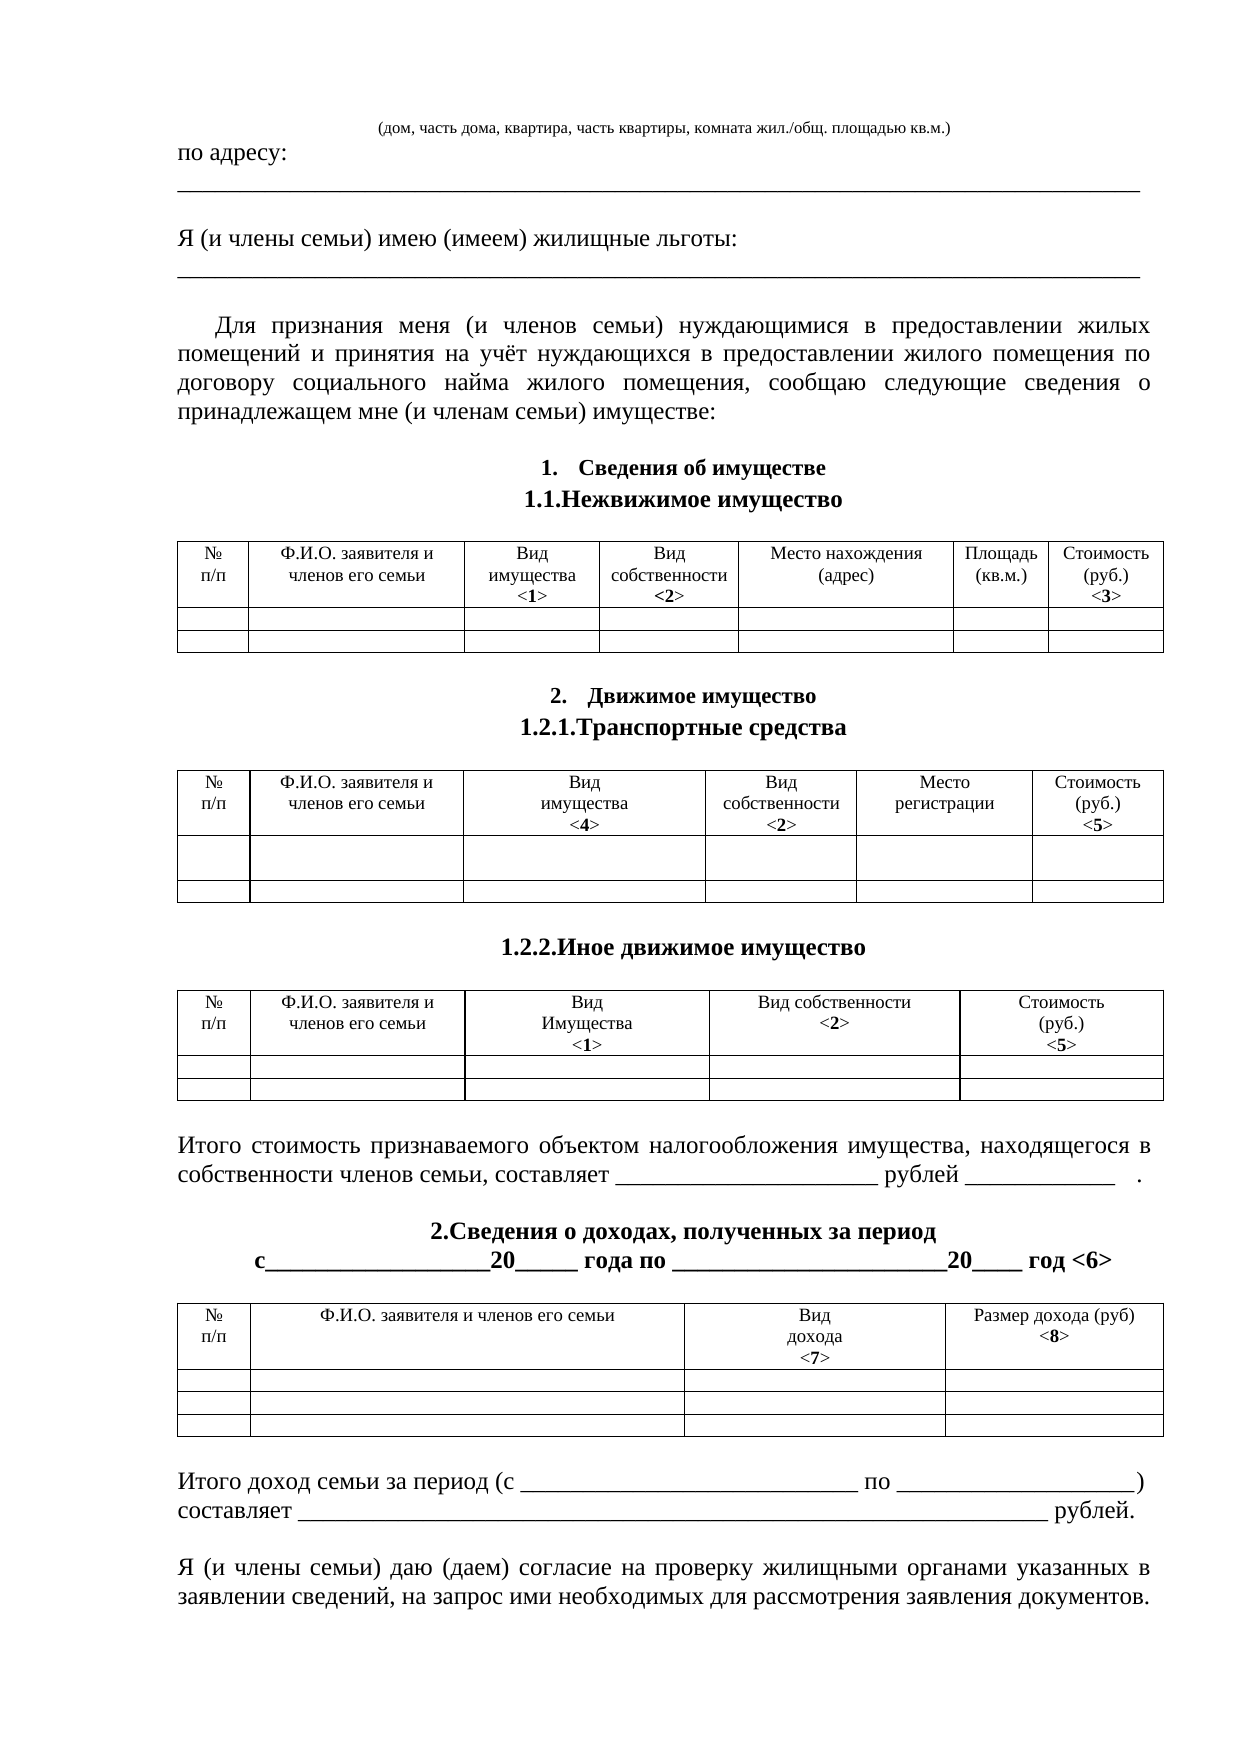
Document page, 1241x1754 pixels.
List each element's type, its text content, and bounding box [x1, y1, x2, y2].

table_cell [178, 881, 249, 902]
table_cell [946, 1392, 1163, 1414]
text Я (и члены семьи) даю (даем) согласие на проверку жилищными органами указанных в заявлении сведений, на запрос ими необходимых для рассмотрения заявления документов. [177, 1552, 1152, 1610]
table_header Вид собственности <2> [600, 542, 738, 607]
table_cell [251, 836, 463, 879]
table_cell [961, 1079, 1163, 1100]
text 2.Сведения о доходах, полученных за период [215, 1216, 1152, 1245]
table_cell [249, 608, 464, 629]
text Итого стоимость признаваемого объектом налогообложения имущества, находящегося в собственности членов семьи, составляет _____________________ рублей ____________ . [177, 1130, 1152, 1188]
table_cell [600, 631, 738, 652]
table_cell [178, 1056, 250, 1078]
table_cell [251, 1415, 684, 1436]
text (дом, часть дома, квартира, часть квартиры, комната жил./общ. площадью кв.м.) [177, 118, 1152, 137]
table_cell [178, 1392, 250, 1414]
table_cell [178, 1415, 250, 1436]
table_header Площадь (кв.м.) [954, 542, 1048, 607]
table_cell [706, 836, 856, 879]
text 1.2.1.Транспортные средства [215, 712, 1152, 741]
table_header № п/п [178, 542, 248, 607]
text Итого доход семьи за период (с ___________________________ по ___________________ ) составляет ____________________________________________________________ рублей. [177, 1466, 1152, 1523]
table_cell [857, 836, 1032, 879]
table_cell [465, 631, 599, 652]
table_cell [1049, 631, 1163, 652]
table_cell [857, 881, 1032, 902]
table_cell [464, 836, 705, 879]
table_header Вид собственности <2> [710, 991, 959, 1055]
table_cell [178, 1370, 250, 1391]
table_cell [739, 631, 953, 652]
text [177, 252, 1152, 281]
table_header Стоимость (руб.) <5> [1033, 771, 1163, 835]
table_cell [961, 1056, 1163, 1078]
table_cell [685, 1415, 945, 1436]
table_cell [178, 608, 248, 629]
table_cell [739, 608, 953, 629]
table_cell [600, 608, 738, 629]
table_cell [706, 881, 856, 902]
table_cell [465, 608, 599, 629]
table_header № п/п [178, 771, 249, 835]
table_header Ф.И.О. заявителя и членов его семьи [251, 771, 463, 835]
table_header Место нахождения (адрес) [739, 542, 953, 607]
table_cell [1033, 881, 1163, 902]
table_cell [464, 881, 705, 902]
table_cell [954, 631, 1048, 652]
table_cell [685, 1370, 945, 1391]
table_header Вид Имущества <1> [466, 991, 709, 1055]
text 1.2.2.Иное движимое имущество [215, 932, 1152, 961]
list Сведения об имуществе [215, 453, 1152, 480]
table_cell [466, 1056, 709, 1078]
text Для признания меня (и членов семьи) нуждающимися в предоставлении жилых помещений и принятия на учёт нуждающихся в предоставлении жилого помещения по договору социального найма жилого помещения, сообщаю следующие сведения о принадлежащем мне (и членам семьи) имуществе: [177, 310, 1152, 425]
table_cell [249, 631, 464, 652]
table_cell [1049, 608, 1163, 629]
text по адресу: [177, 137, 1152, 166]
table_header Вид имущества <4> [464, 771, 705, 835]
text с__________________20_____ года по ______________________20____ год <6> [215, 1245, 1152, 1274]
table_cell [251, 881, 463, 902]
table_cell [251, 1370, 684, 1391]
table_header Вид собственности <2> [706, 771, 856, 835]
table_header Ф.И.О. заявителя и членов его семьи [251, 991, 464, 1055]
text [177, 166, 1152, 195]
table_cell [710, 1056, 959, 1078]
table_header № п/п [178, 991, 250, 1055]
table_cell [178, 1079, 250, 1100]
table_cell [685, 1392, 945, 1414]
table_cell [710, 1079, 959, 1100]
table_header Ф.И.О. заявителя и членов его семьи [251, 1304, 684, 1368]
table_cell [946, 1370, 1163, 1391]
table_cell [178, 836, 249, 879]
table_cell [946, 1415, 1163, 1436]
table_cell [251, 1056, 464, 1078]
table_cell [466, 1079, 709, 1100]
list Движимое имущество [215, 682, 1152, 708]
table_cell [954, 608, 1048, 629]
text 1.1.Нежвижимое имущество [215, 484, 1152, 512]
table_cell [251, 1079, 464, 1100]
table_header Вид дохода <7> [685, 1304, 945, 1368]
table_header Место регистрации [857, 771, 1032, 835]
table_header Стоимость (руб.) <5> [961, 991, 1163, 1055]
table_cell [251, 1392, 684, 1414]
table_header № п/п [178, 1304, 250, 1368]
table_header Ф.И.О. заявителя и членов его семьи [249, 542, 464, 607]
table_header Вид имущества <1> [465, 542, 599, 607]
table_header Размер дохода (руб) <8> [946, 1304, 1163, 1368]
table_cell [1033, 836, 1163, 879]
text Я (и члены семьи) имею (имеем) жилищные льготы: [177, 223, 1152, 252]
table_header Стоимость (руб.) <3> [1049, 542, 1163, 607]
table_cell [178, 631, 248, 652]
